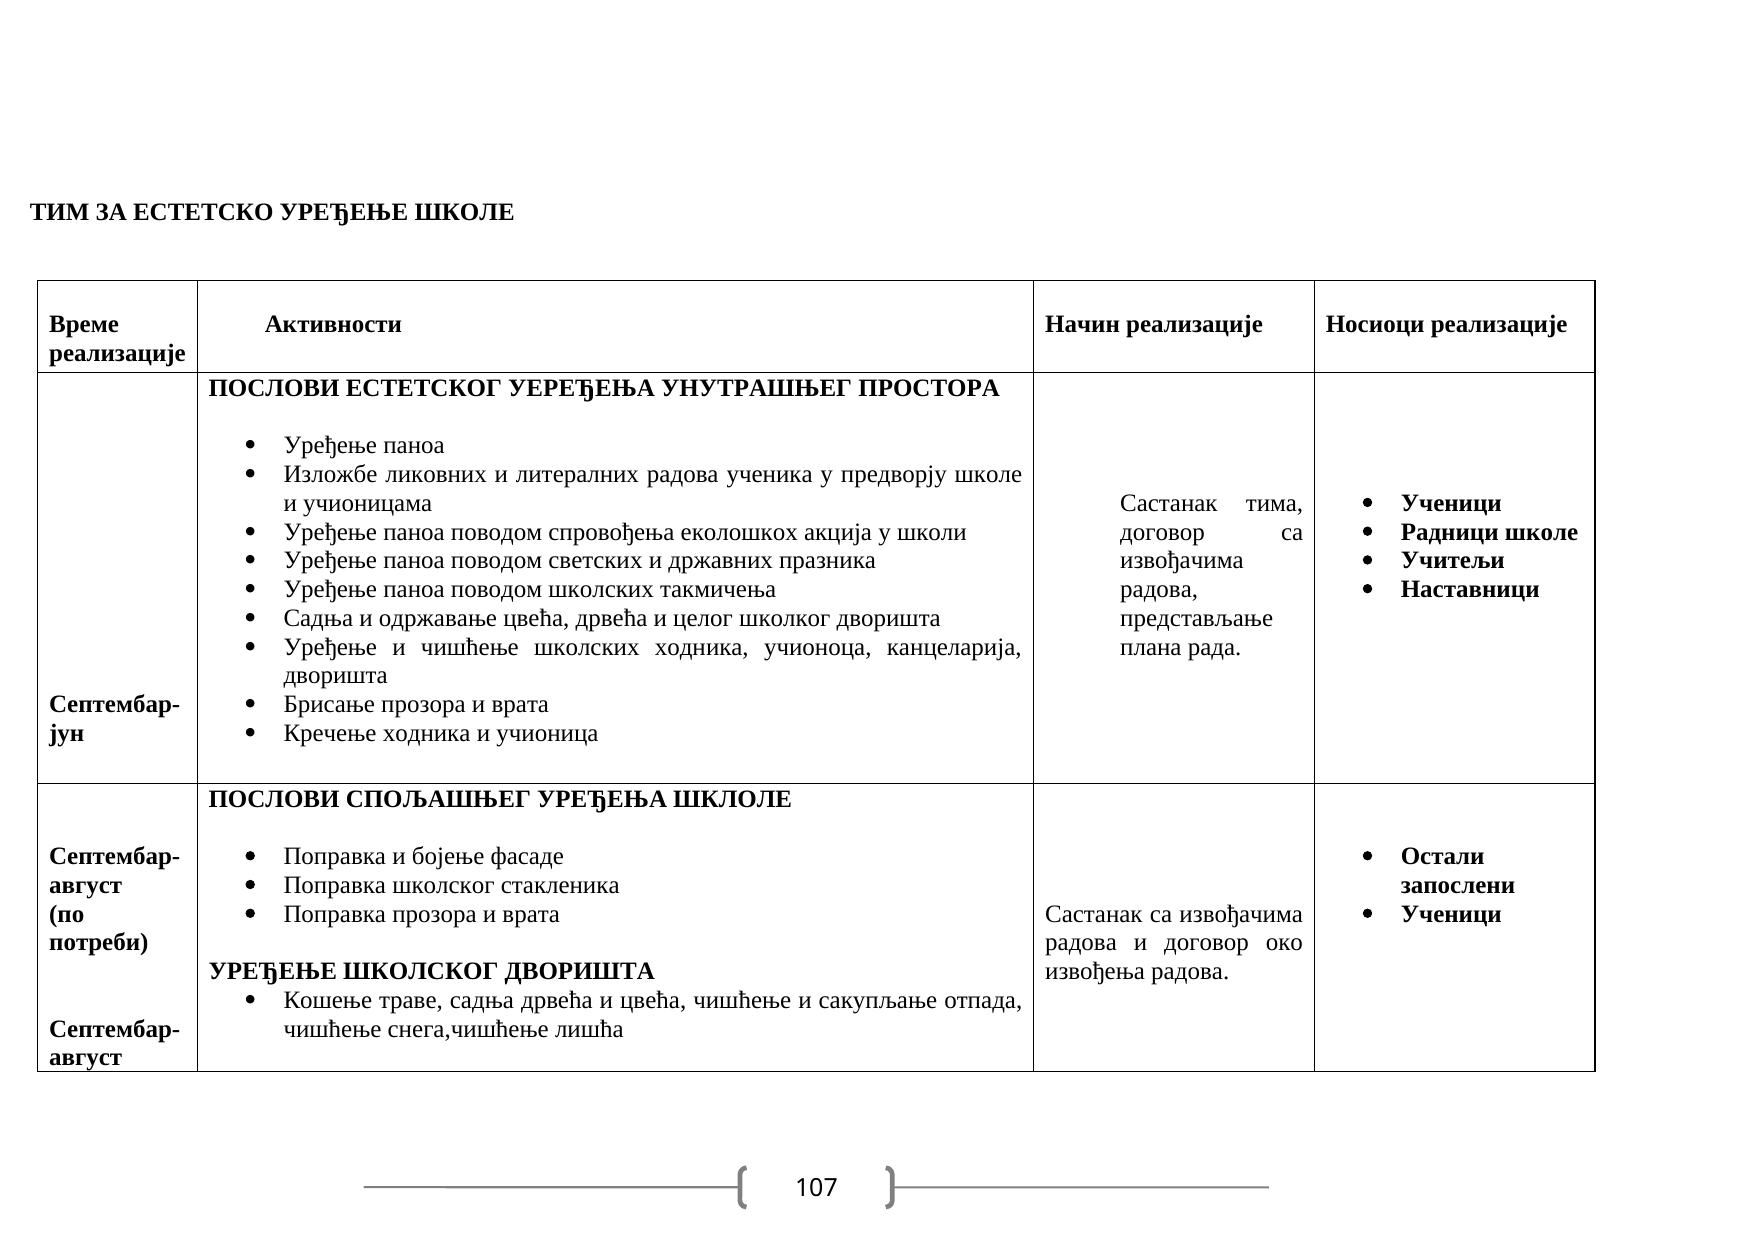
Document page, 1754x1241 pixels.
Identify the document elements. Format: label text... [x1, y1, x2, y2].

text ТИМ ЗА ЕСТЕТСКО УРЕЂЕЊЕ ШКОЛЕ [29, 197, 1603, 226]
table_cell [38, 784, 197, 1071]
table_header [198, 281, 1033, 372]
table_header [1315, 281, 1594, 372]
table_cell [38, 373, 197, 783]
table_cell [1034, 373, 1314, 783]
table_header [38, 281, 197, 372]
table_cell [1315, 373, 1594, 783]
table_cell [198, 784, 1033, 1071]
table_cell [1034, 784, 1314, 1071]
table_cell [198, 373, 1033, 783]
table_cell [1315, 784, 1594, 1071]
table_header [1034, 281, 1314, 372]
